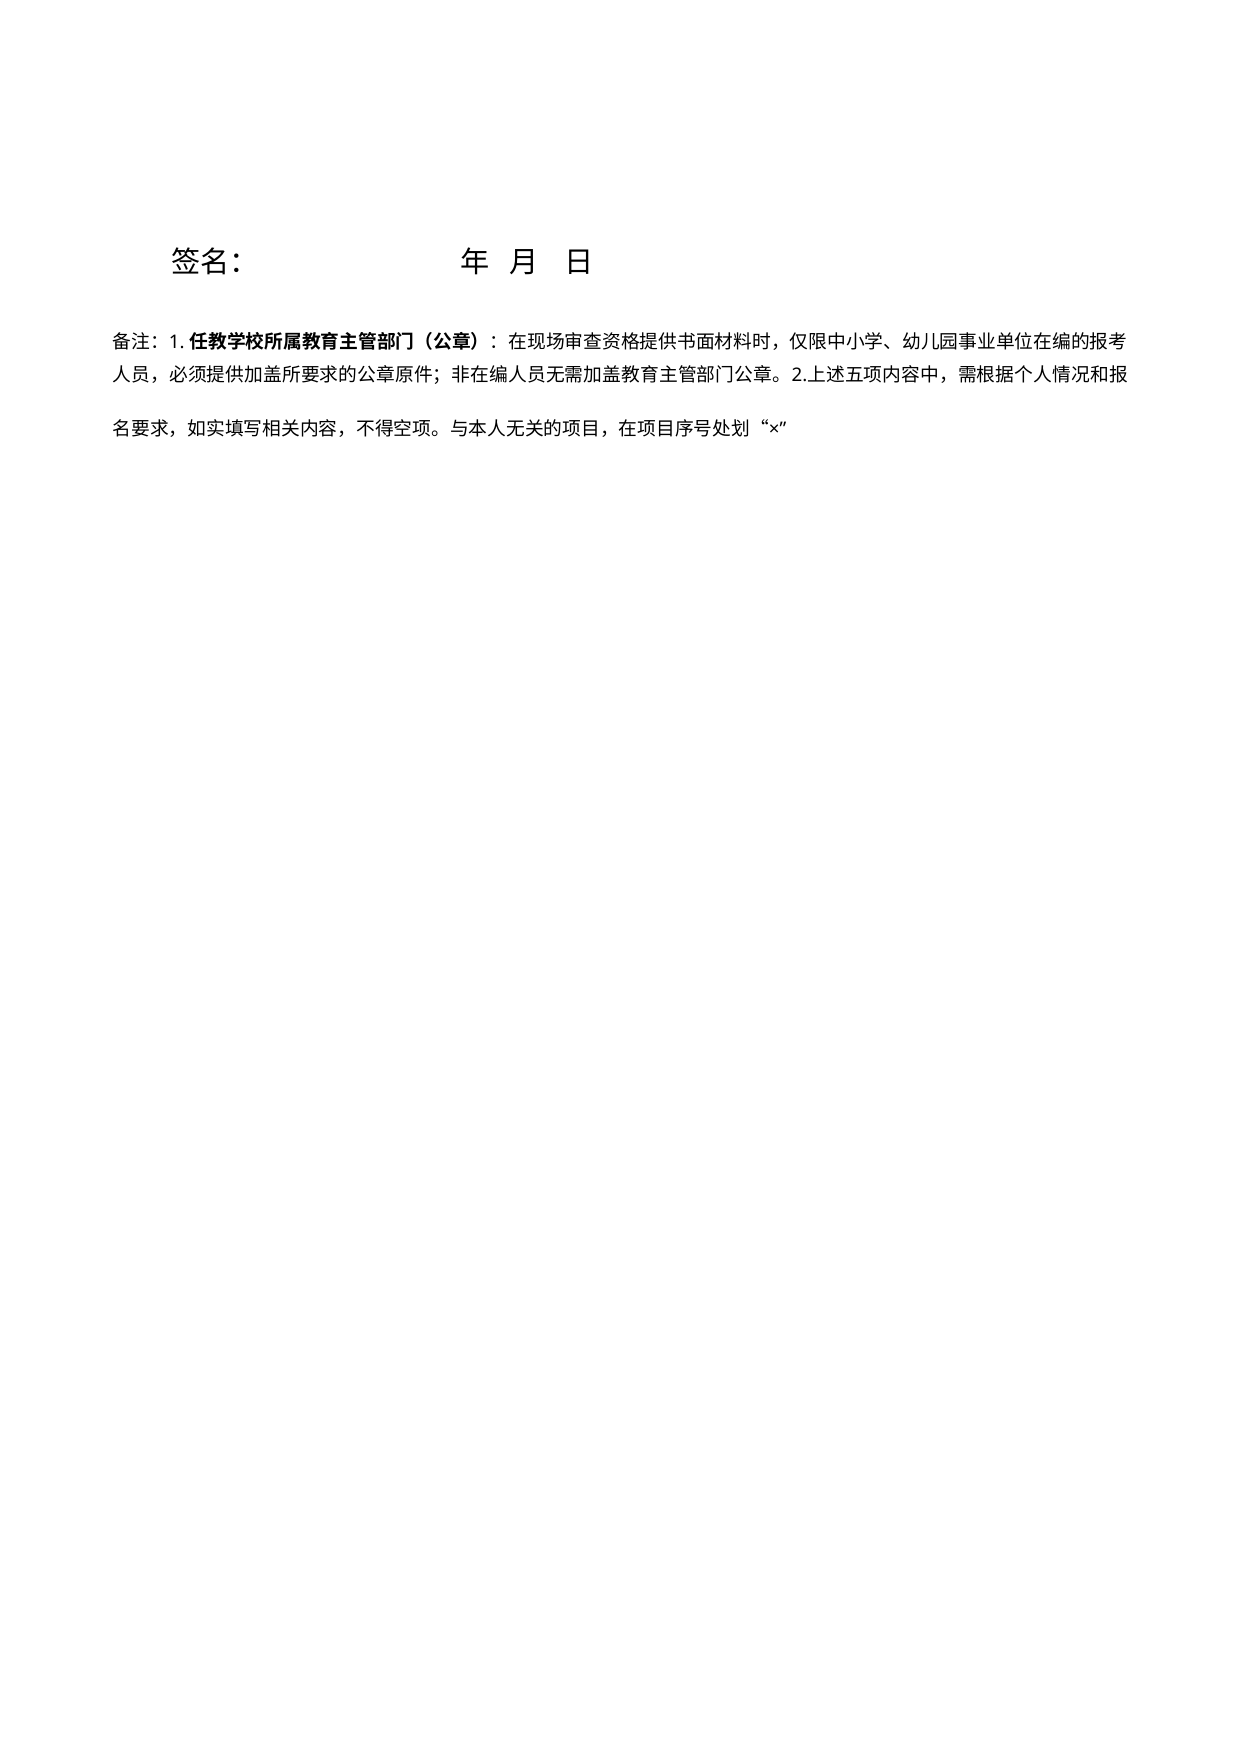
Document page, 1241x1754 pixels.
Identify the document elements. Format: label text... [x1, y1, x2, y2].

text 备注：1. 任教学校所属教育主管部门（公章）：在现场审查资格提供书面材料时，仅限中小学、幼儿园事业单位在编的报考人员，必须提供加盖所要求的公章原件；非在编人员无需加盖教育主管部门公章。2.上述五项内容中，需根据个人情况和报名要求，如实填写相关内容，不得空项。与本人无关的项目，在项目序号处划“×” [112, 324, 1128, 454]
text 签名： 年 月 日 [112, 227, 1128, 292]
